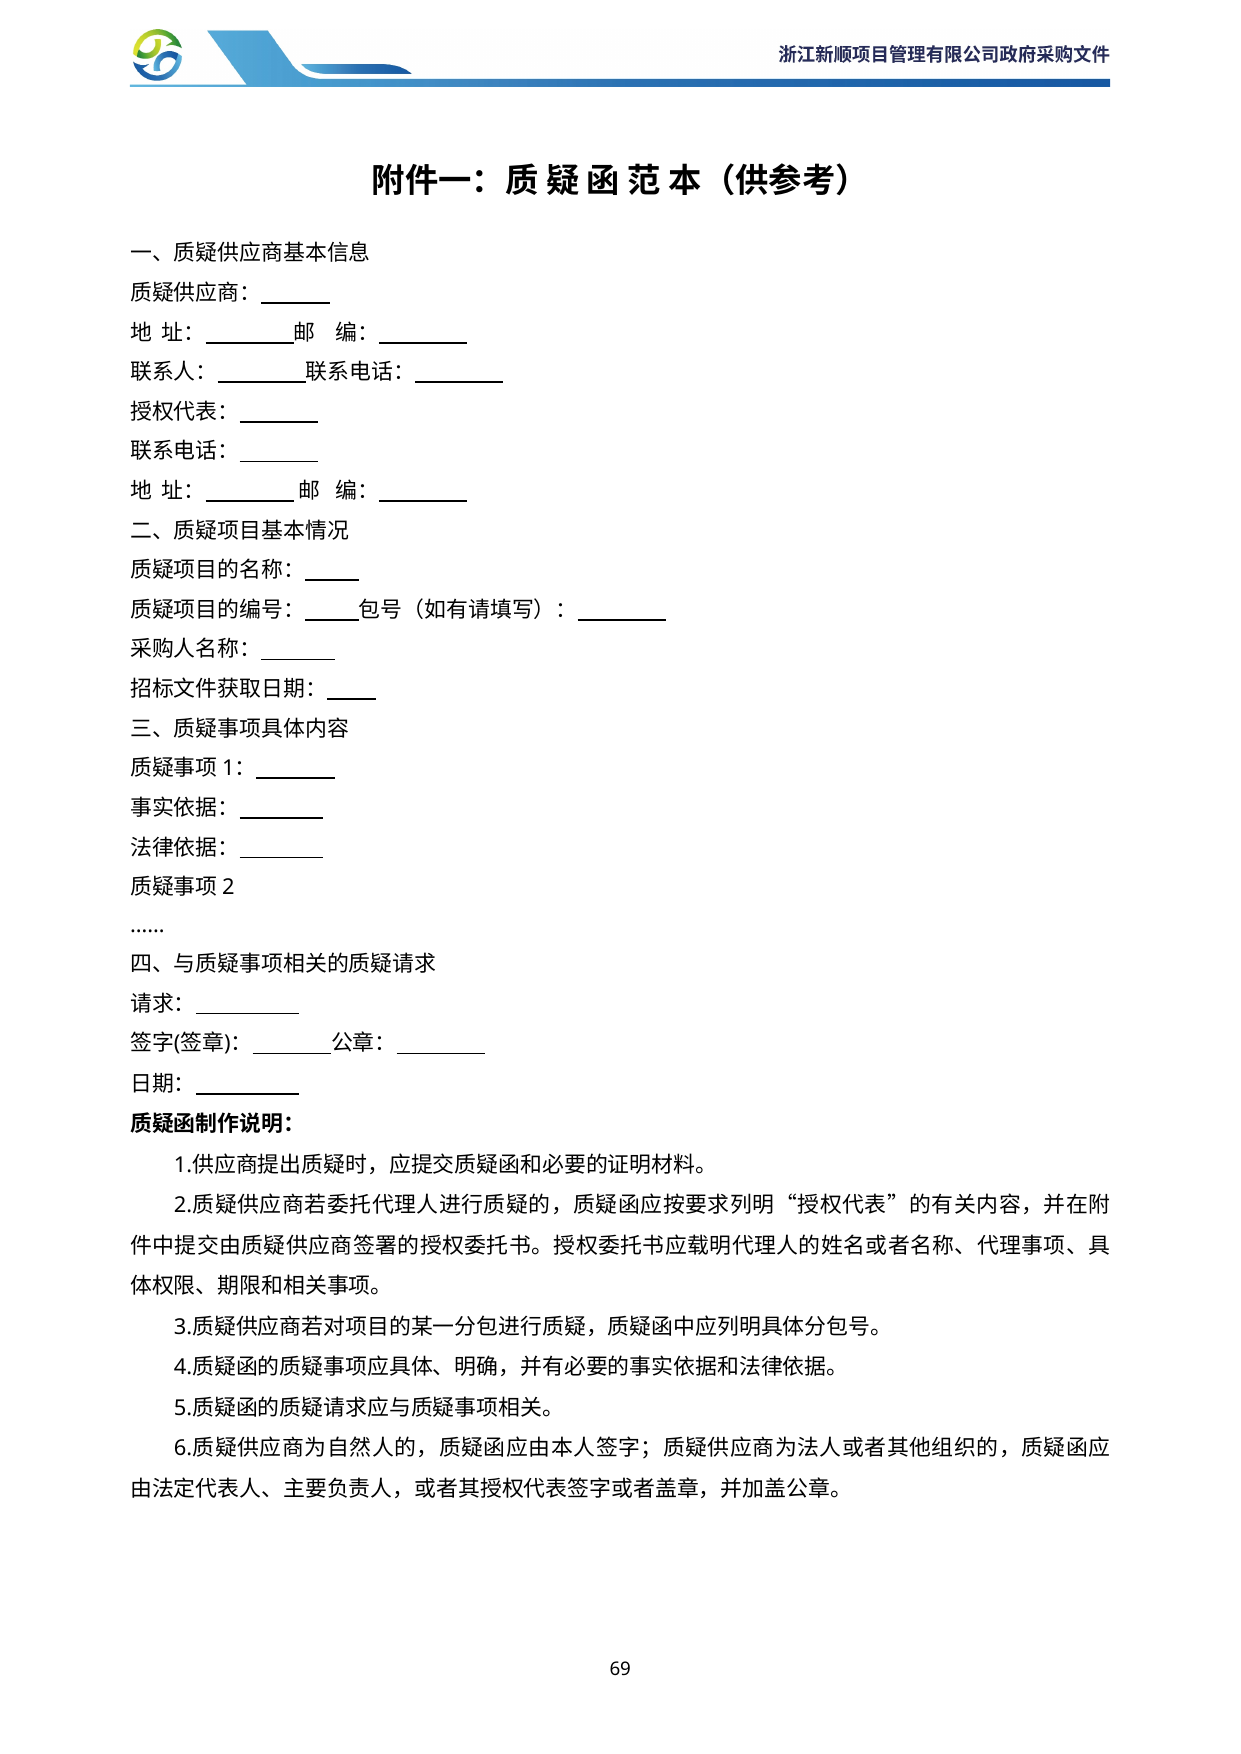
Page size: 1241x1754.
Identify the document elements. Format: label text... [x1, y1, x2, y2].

text 4.质疑函的质疑事项应具体、明确，并有必要的事实依据和法律依据。 [130, 1349, 1110, 1381]
text 2.质疑供应商若委托代理人进行质疑的，质疑函应按要求列明“授权代表”的有关内容，并在附件中提交由质疑供应商签署的授权委托书。授权委托书应载明代理人的姓名或者名称、代理事项、具体权限、期限和相关事项。 [130, 1187, 1110, 1301]
text 请求： [130, 986, 1110, 1017]
text …… [130, 909, 1110, 938]
text 质疑供应商： [130, 275, 1110, 307]
text 质疑事项1： [130, 750, 1110, 782]
text 采购人名称： [130, 631, 1110, 663]
text 二、质疑项目基本情况 [130, 513, 1110, 544]
text 一、质疑供应商基本信息 [130, 235, 1110, 267]
text 授权代表： [130, 394, 1110, 426]
text 附件一：质 疑 函 范 本（供参考） [130, 146, 1110, 211]
text 1.供应商提出质疑时，应提交质疑函和必要的证明材料。 [130, 1146, 1110, 1179]
text 日期： [130, 1066, 1110, 1098]
text 质疑项目的名称： [130, 552, 1110, 584]
text 5.质疑函的质疑请求应与质疑事项相关。 [130, 1389, 1110, 1422]
text 质疑事项2 [130, 869, 1110, 901]
text 招标文件获取日期： [130, 671, 1110, 703]
text 四、与质疑事项相关的质疑请求 [130, 946, 1110, 978]
text 事实依据： [130, 790, 1110, 822]
text 质疑函制作说明： [130, 1106, 1110, 1138]
text 地 址： 邮 编： [130, 473, 1110, 505]
text 质疑项目的编号： 包号（如有请填写）： [130, 592, 1110, 623]
text 联系电话： [130, 433, 1110, 465]
text 签字(签章)： 公章： [130, 1025, 1110, 1058]
text 联系人： 联系电话： [130, 354, 1110, 386]
text 三、质疑事项具体内容 [130, 711, 1110, 742]
text 法律依据： [130, 829, 1110, 861]
text 3.质疑供应商若对项目的某一分包进行质疑，质疑函中应列明具体分包号。 [130, 1308, 1110, 1341]
picture [129, 29, 1111, 87]
text 地 址： 邮 编： [130, 315, 1110, 346]
text 6.质疑供应商为自然人的，质疑函应由本人签字；质疑供应商为法人或者其他组织的，质疑函应由法定代表人、主要负责人，或者其授权代表签字或者盖章，并加盖公章。 [130, 1430, 1110, 1503]
